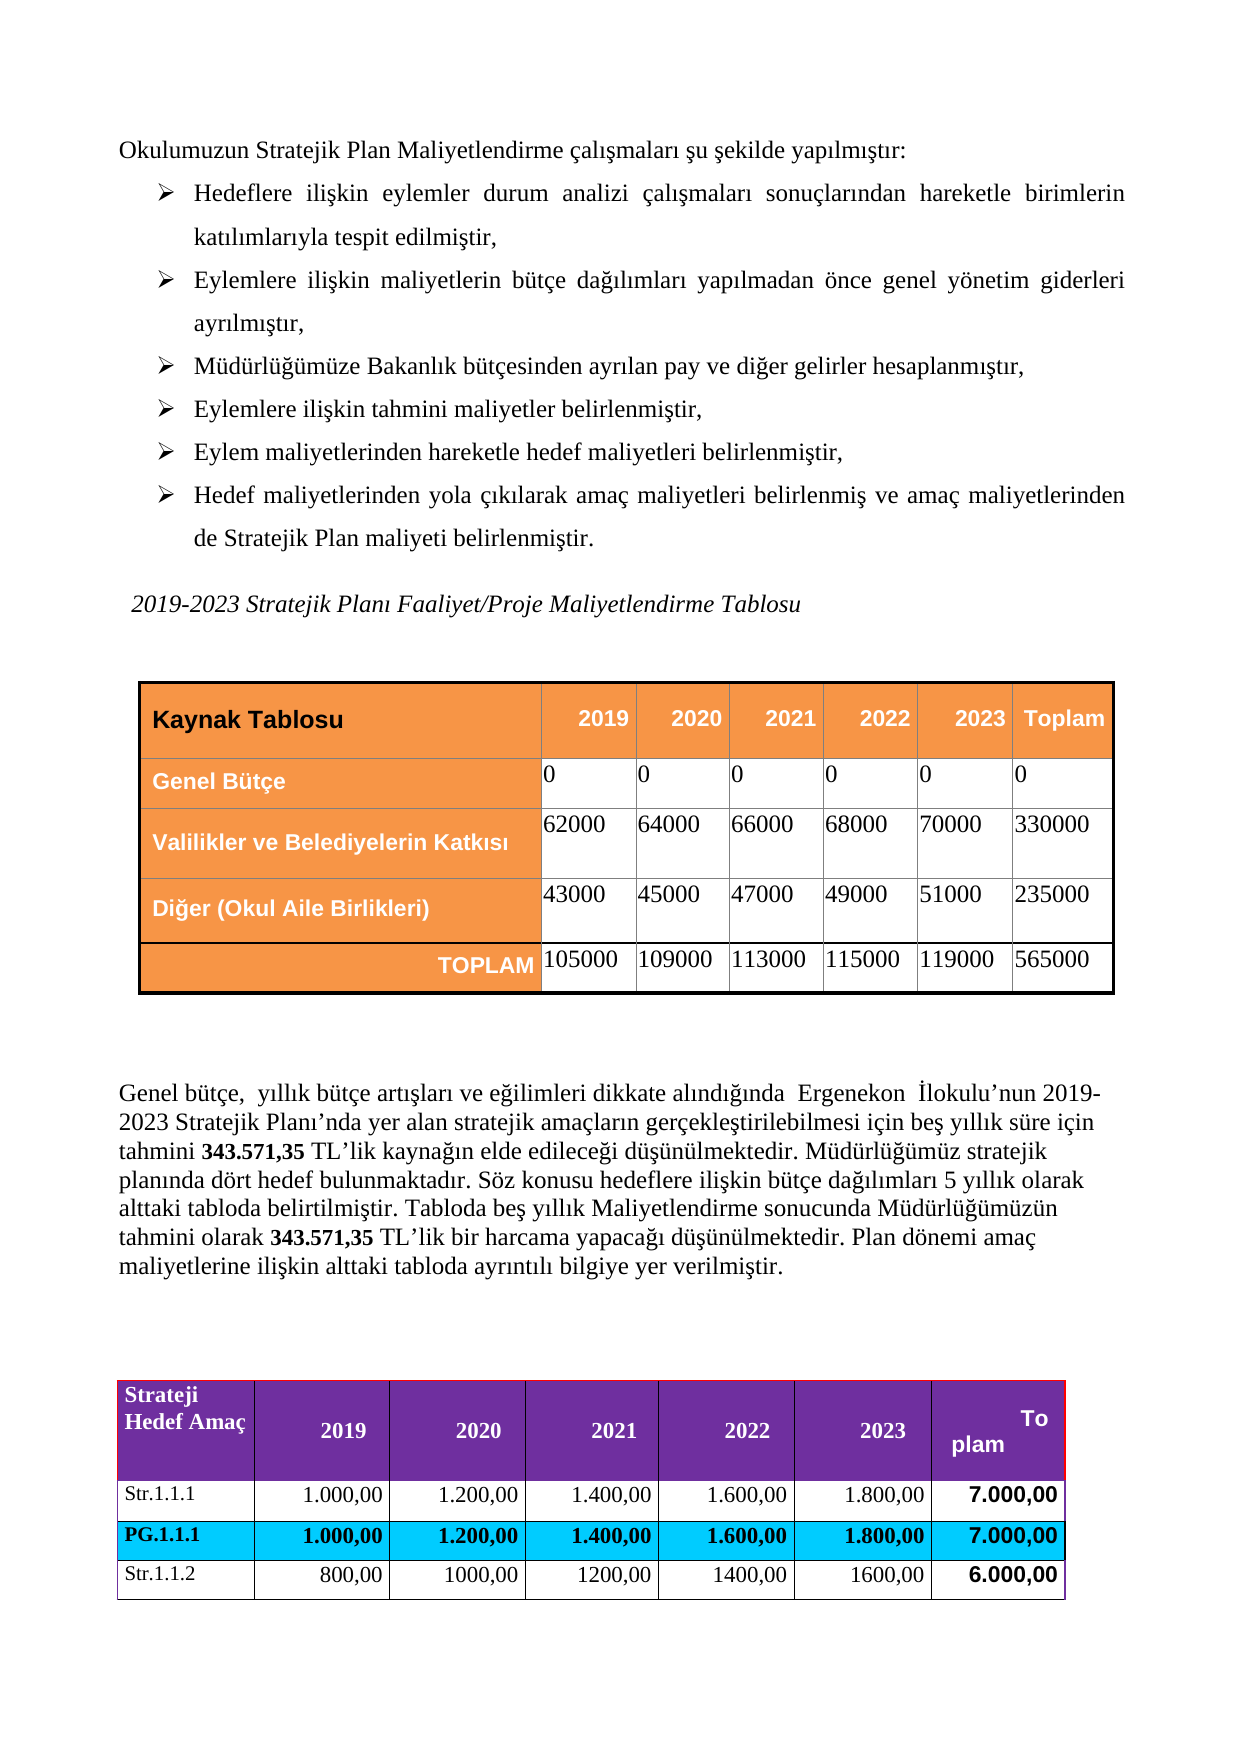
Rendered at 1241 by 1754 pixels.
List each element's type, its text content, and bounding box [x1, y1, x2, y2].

list Hedeflere ilişkin eylemler durum analizi çalışmaları sonuçlarından hareketle birimlerin katılımlarıyla tespit edilmiştir, [156, 178, 1126, 250]
table_header Strateji Hedef Amaç [118, 1381, 254, 1480]
table_cell 0 [1013, 759, 1112, 808]
table_header 2019 [255, 1381, 389, 1480]
table_cell 115000 [824, 944, 917, 991]
table_cell 113000 [730, 944, 823, 991]
list Hedef maliyetlerinden yola çıkılarak amaç maliyetleri belirlenmiş ve amaç maliyetlerinden de Stratejik Plan maliyeti belirlenmiştir. [156, 480, 1126, 552]
table_cell 1200,00 [526, 1561, 658, 1598]
table_cell 47000 [730, 879, 823, 942]
table_cell 565000 [1013, 944, 1112, 991]
table_cell TOPLAM [141, 944, 541, 991]
table_cell 109000 [637, 944, 729, 991]
table_cell 1000,00 [390, 1561, 525, 1598]
table_cell 7.000,00 [932, 1522, 1064, 1560]
table_cell 0 [824, 759, 917, 808]
table_cell Valilikler ve Belediyelerin Katkısı [141, 809, 541, 878]
table_cell 1.200,00 [390, 1481, 525, 1521]
table_cell 0 [918, 759, 1012, 808]
table_cell 105000 [542, 944, 636, 991]
table_cell Str.1.1.1 [118, 1481, 254, 1521]
table_header 2022 [659, 1381, 794, 1480]
table_cell 45000 [637, 879, 729, 942]
text Genel bütçe, yıllık bütçe artışları ve eğilimleri dikkate alındığında Ergenekon İlokulu’nun 2019-2023 Stratejik Planı’nda yer alan stratejik amaçların gerçekleştirilebilmesi için beş yıllık süre için tahmini 343.571,35 TL’lik kaynağın elde edileceği düşünülmektedir. Müdürlüğümüz stratejik planında dört hedef bulunmaktadır. Söz konusu hedeflere ilişkin bütçe dağılımları 5 yıllık olarak alttaki tabloda belirtilmiştir. Tabloda beş yıllık Maliyetlendirme sonucunda Müdürlüğümüzün tahmini olarak 343.571,35 TL’lik bir harcama yapacağı düşünülmektedir. Plan dönemi amaç maliyetlerine ilişkin alttaki tabloda ayrıntılı bilgiye yer verilmiştir. [119, 1078, 1126, 1280]
table_cell 66000 [730, 809, 823, 878]
table_cell 0 [637, 759, 729, 808]
table_cell 235000 [1013, 879, 1112, 942]
table_cell 1400,00 [659, 1561, 794, 1598]
table_header Toplam [932, 1381, 1064, 1480]
list Müdürlüğümüze Bakanlık bütçesinden ayrılan pay ve diğer gelirler hesaplanmıştır, [156, 351, 1126, 380]
text 2019-2023 Stratejik Planı Faaliyet/Proje Maliyetlendirme Tablosu [131, 589, 1126, 618]
table_header 2019 [542, 684, 636, 758]
table_cell 1.000,00 [255, 1481, 389, 1521]
table_cell 7.000,00 [932, 1481, 1064, 1521]
table_header 2023 [918, 684, 1012, 758]
table_cell 1.400,00 [526, 1522, 658, 1560]
table_cell 1.600,00 [659, 1522, 794, 1560]
table_cell Str.1.1.2 [118, 1561, 254, 1598]
table_cell 0 [542, 759, 636, 808]
table_cell Genel Bütçe [141, 759, 541, 808]
table_cell 51000 [918, 879, 1012, 942]
table_cell 1.400,00 [526, 1481, 658, 1521]
table_cell 64000 [637, 809, 729, 878]
table_header 2021 [730, 684, 823, 758]
table_cell 43000 [542, 879, 636, 942]
list Eylemlere ilişkin maliyetlerin bütçe dağılımları yapılmadan önce genel yönetim giderleri ayrılmıştır, [156, 265, 1126, 337]
table_header 2023 [795, 1381, 931, 1480]
table_cell 6.000,00 [932, 1561, 1064, 1598]
list Eylemlere ilişkin tahmini maliyetler belirlenmiştir, [156, 394, 1126, 423]
text Okulumuzun Stratejik Plan Maliyetlendirme çalışmaları şu şekilde yapılmıştır: [119, 135, 1126, 164]
table_cell 1.800,00 [795, 1522, 931, 1560]
table_cell 330000 [1013, 809, 1112, 878]
table_cell 68000 [824, 809, 917, 878]
table_cell 0 [730, 759, 823, 808]
table_cell 119000 [918, 944, 1012, 991]
table_cell PG.1.1.1 [118, 1522, 254, 1560]
table_cell 62000 [542, 809, 636, 878]
table_cell 49000 [824, 879, 917, 942]
table_header 2021 [526, 1381, 658, 1480]
table_cell 800,00 [255, 1561, 389, 1598]
table_header 2020 [390, 1381, 525, 1480]
table_cell Diğer (Okul Aile Birlikleri) [141, 879, 541, 942]
table_header 2022 [824, 684, 917, 758]
table_cell 1.200,00 [390, 1522, 525, 1560]
table_cell 70000 [918, 809, 1012, 878]
table_cell 1.000,00 [255, 1522, 389, 1560]
table_cell 1.800,00 [795, 1481, 931, 1521]
table_cell 1600,00 [795, 1561, 931, 1598]
table_header Kaynak Tablosu [141, 684, 541, 758]
table_cell 1.600,00 [659, 1481, 794, 1521]
table_header Toplam [1013, 684, 1112, 758]
table_header 2020 [637, 684, 729, 758]
list Eylem maliyetlerinden hareketle hedef maliyetleri belirlenmiştir, [156, 437, 1126, 466]
